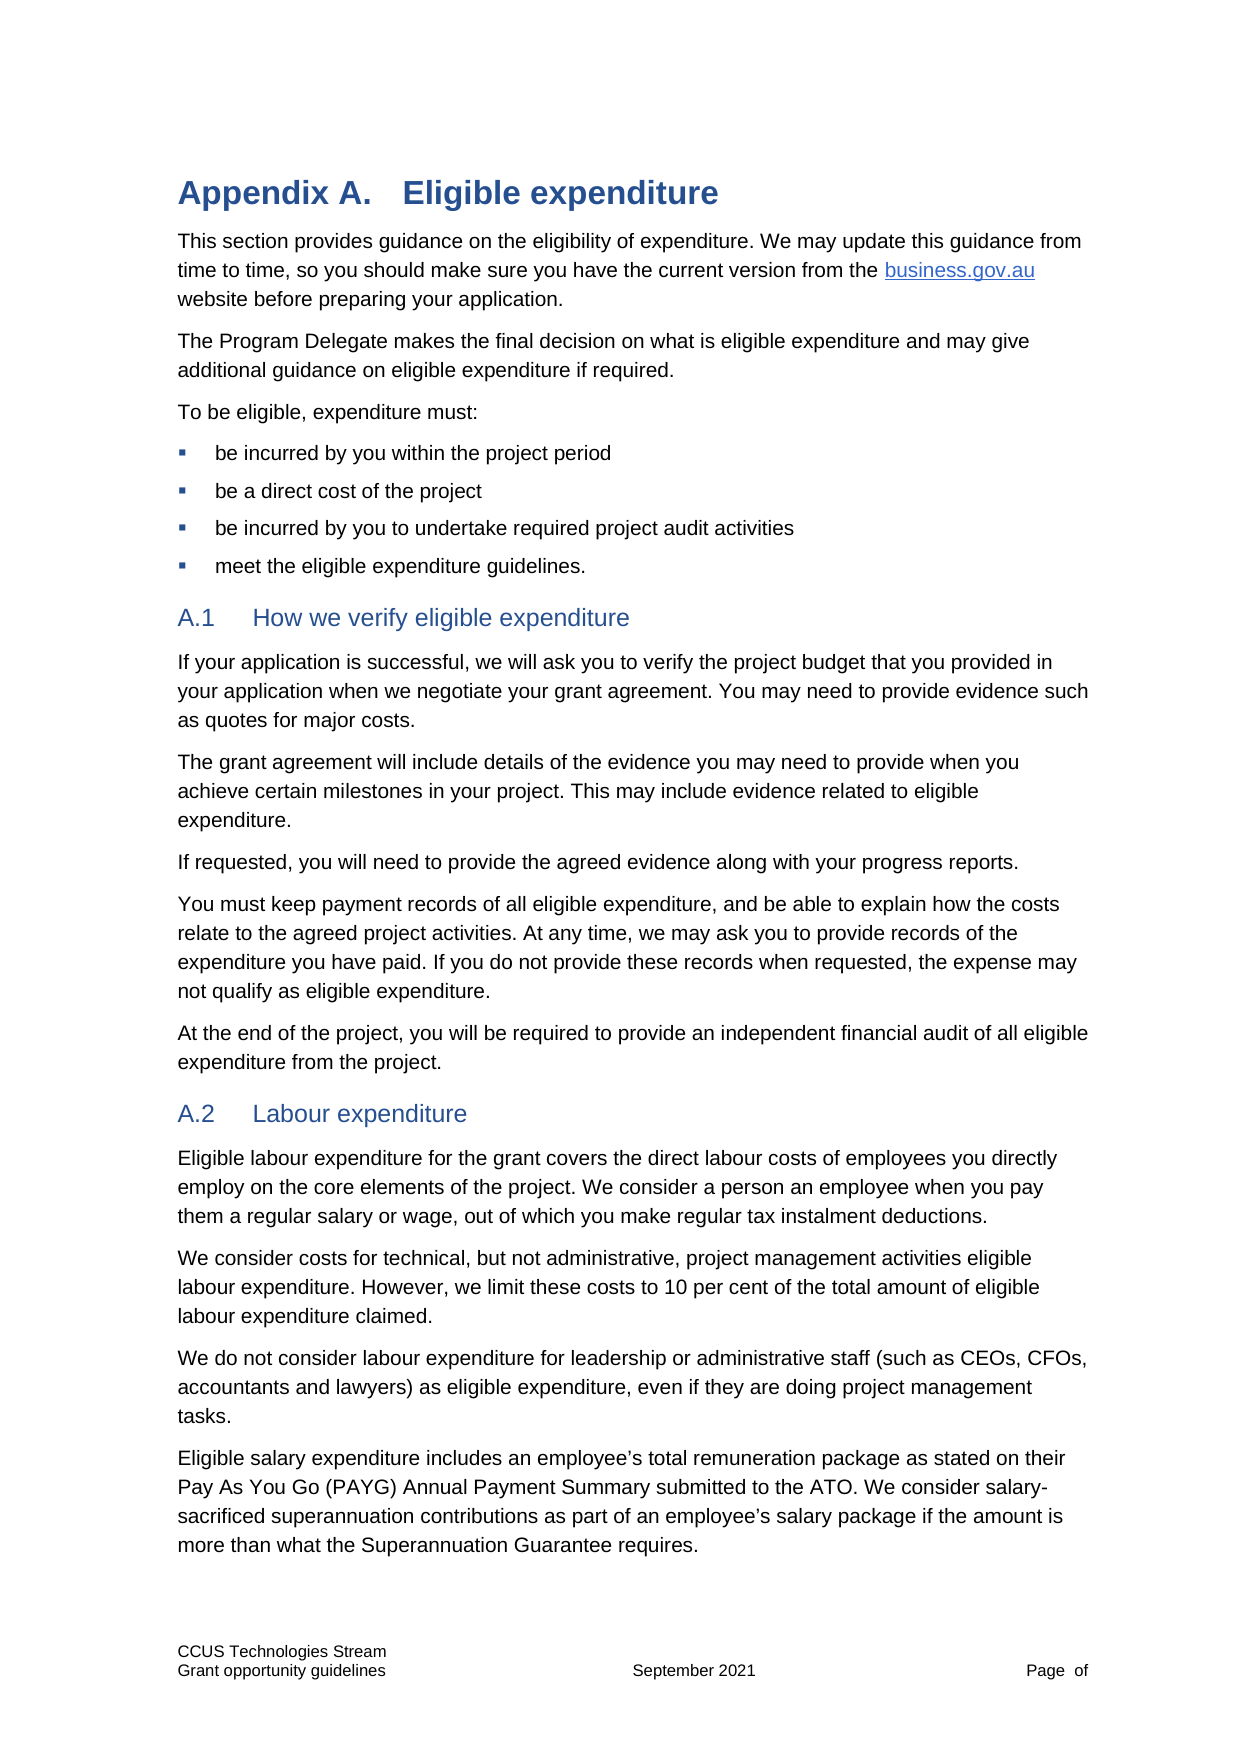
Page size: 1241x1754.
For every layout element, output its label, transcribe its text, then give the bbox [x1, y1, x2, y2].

text Eligible salary expenditure includes an employee’s total remuneration package as stated on their Pay As You Go (PAYG) Annual Payment Summary submitted to the ATO. We consider salary-sacrificed superannuation contributions as part of an employee’s salary package if the amount is more than what the Superannuation Guarantee requires. [177, 1440, 1092, 1557]
text This section provides guidance on the eligibility of expenditure. We may update this guidance from time to time, so you should make sure you have the current version from the business.gov.au website before preparing your application. [177, 224, 1092, 311]
text At the end of the project, you will be required to provide an independent financial audit of all eligible expenditure from the project. [177, 1015, 1092, 1074]
list be a direct cost of the project [177, 474, 1092, 503]
list be incurred by you within the project period [177, 436, 1092, 465]
text We do not consider labour expenditure for leadership or administrative staff (such as CEOs, CFOs, accountants and lawyers) as eligible expenditure, even if they are doing project management tasks. [177, 1340, 1092, 1428]
text The Program Delegate makes the final decision on what is eligible expenditure and may give additional guidance on eligible expenditure if required. [177, 324, 1092, 382]
subtitle Eligible expenditure [177, 173, 1092, 211]
text We consider costs for technical, but not administrative, project management activities eligible labour expenditure. However, we limit these costs to 10 per cent of the total amount of eligible labour expenditure claimed. [177, 1240, 1092, 1328]
text Eligible labour expenditure for the grant covers the direct labour costs of employees you directly employ on the core elements of the project. We consider a person an employee when you pay them a regular salary or wage, out of which you make regular tax instalment deductions. [177, 1140, 1092, 1228]
list be incurred by you to undertake required project audit activities [177, 511, 1092, 540]
text If your application is successful, we will ask you to verify the project budget that you provided in your application when we negotiate your grant agreement. You may need to provide evidence such as quotes for major costs. [177, 644, 1092, 732]
list meet the eligible expenditure guidelines. [177, 549, 1092, 578]
text If requested, you will need to provide the agreed evidence along with your progress reports. [177, 844, 1092, 874]
text The grant agreement will include details of the evidence you may need to provide when you achieve certain milestones in your project. This may include evidence related to eligible expenditure. [177, 744, 1092, 832]
text You must keep payment records of all eligible expenditure, and be able to explain how the costs relate to the agreed project activities. At any time, we may ask you to provide records of the expenditure you have paid. If you do not provide these records when requested, the expense may not qualify as eligible expenditure. [177, 886, 1092, 1003]
text To be eligible, expenditure must: [177, 394, 1092, 424]
subtitle Labour expenditure [177, 1099, 1092, 1128]
subtitle How we verify eligible expenditure [177, 603, 1092, 632]
